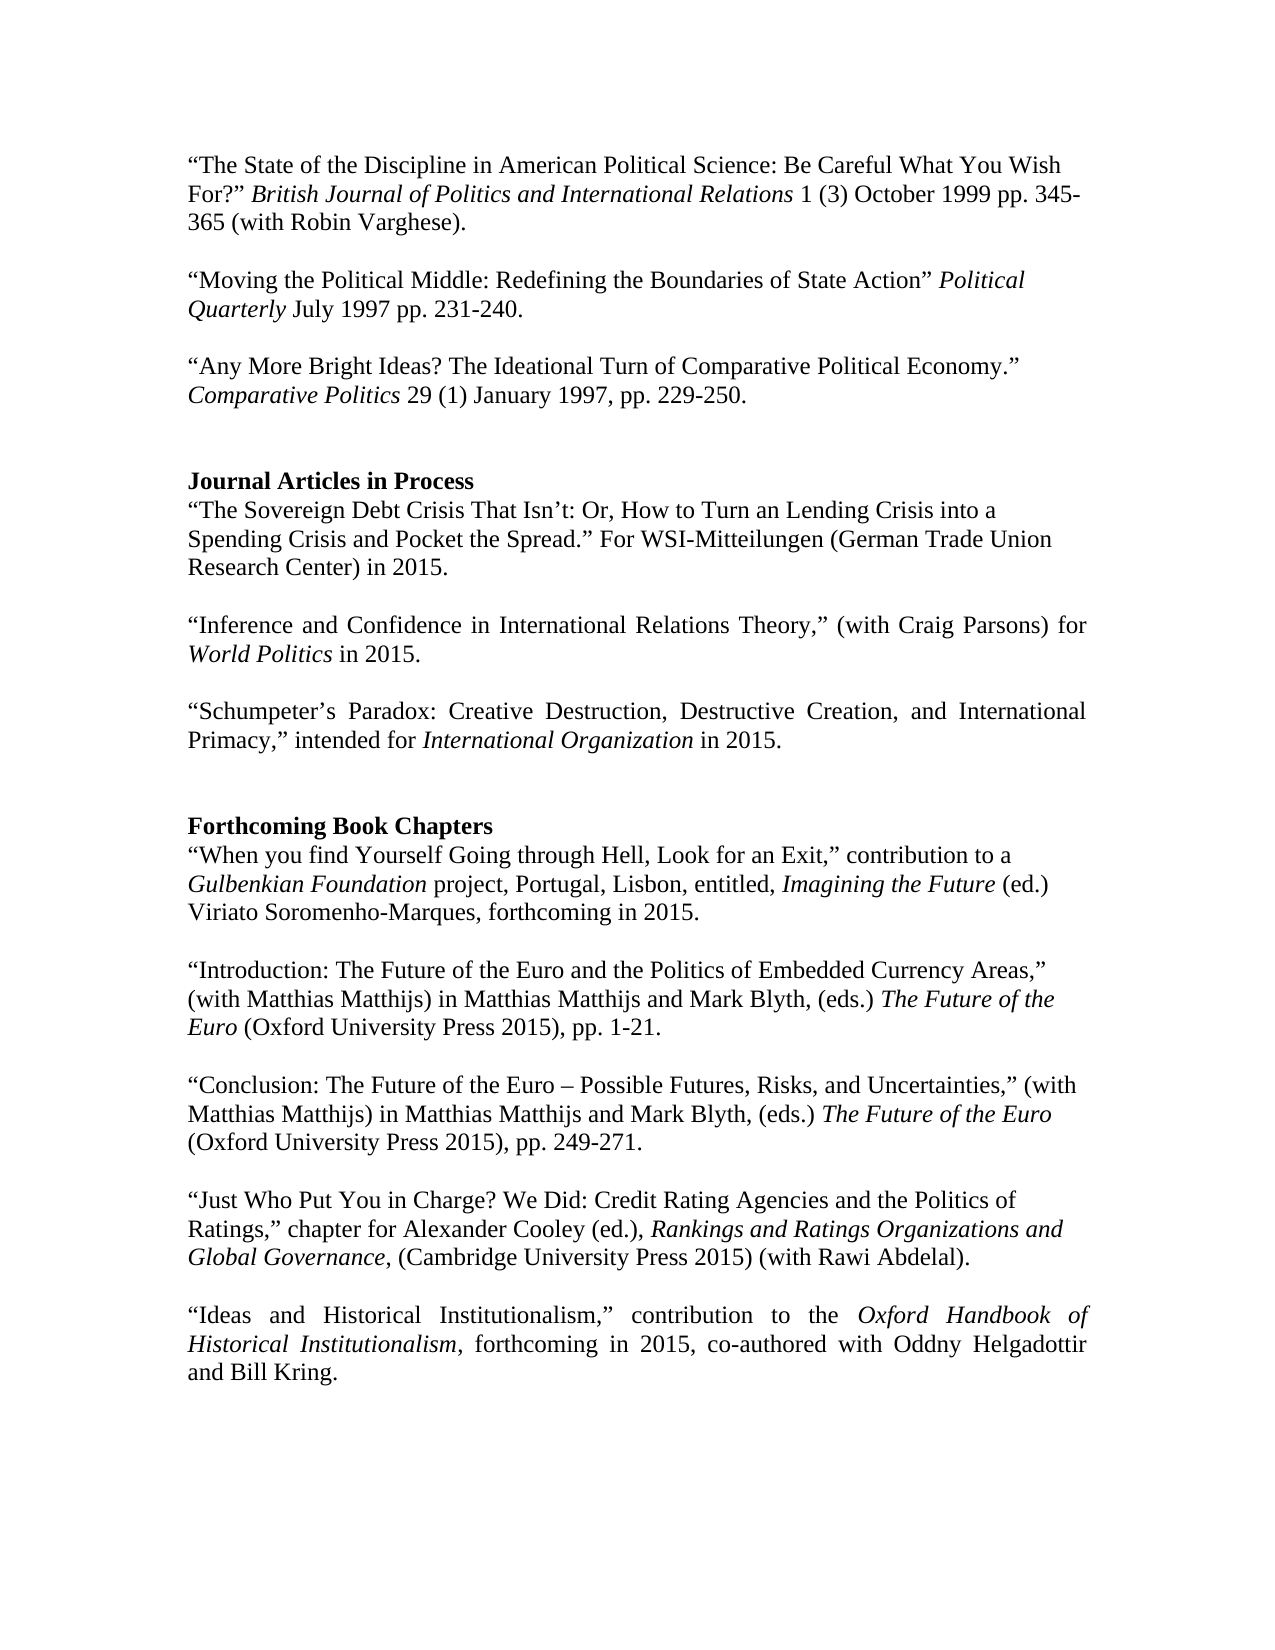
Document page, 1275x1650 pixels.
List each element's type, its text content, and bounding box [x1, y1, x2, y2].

text “Schumpeter’s Paradox: Creative Destruction, Destructive Creation, and International Primacy,” intended for International Organization in 2015. [187, 696, 1087, 754]
text “Moving the Political Middle: Redefining the Boundaries of State Action” Political Quarterly July 1997 pp. 231-240. [187, 265, 1087, 322]
text Forthcoming Book Chapters [187, 811, 1087, 840]
text “Just Who Put You in Charge? We Did: Credit Rating Agencies and the Politics of Ratings,” chapter for Alexander Cooley (ed.), Rankings and Ratings Organizations and Global Governance, (Cambridge University Press 2015) (with Rawi Abdelal). [187, 1185, 1087, 1271]
text “Introduction: The Future of the Euro and the Politics of Embedded Currency Areas,” (with Matthias Matthijs) in Matthias Matthijs and Mark Blyth, (eds.) The Future of the Euro (Oxford University Press 2015), pp. 1-21. [187, 955, 1087, 1041]
text “Any More Bright Ideas? The Ideational Turn of Comparative Political Economy.” [187, 351, 1087, 380]
text “The State of the Discipline in American Political Science: Be Careful What You Wish For?” British Journal of Politics and International Relations 1 (3) October 1999 pp. 345-365 (with Robin Varghese). [187, 150, 1087, 236]
text Journal Articles in Process [187, 466, 1087, 495]
text “When you find Yourself Going through Hell, Look for an Exit,” contribution to a Gulbenkian Foundation project, Portugal, Lisbon, entitled, Imagining the Future (ed.) Viriato Soromenho-Marques, forthcoming in 2015. [187, 840, 1087, 926]
text “Conclusion: The Future of the Euro – Possible Futures, Risks, and Uncertainties,” (with Matthias Matthijs) in Matthias Matthijs and Mark Blyth, (eds.) The Future of the Euro (Oxford University Press 2015), pp. 249-271. [187, 1070, 1087, 1156]
text “Inference and Confidence in International Relations Theory,” (with Craig Parsons) for World Politics in 2015. [187, 610, 1087, 667]
text “Ideas and Historical Institutionalism,” contribution to the Oxford Handbook of Historical Institutionalism, forthcoming in 2015, co-authored with Oddny Helgadottir and Bill Kring. [187, 1300, 1087, 1386]
text “The Sovereign Debt Crisis That Isn’t: Or, How to Turn an Lending Crisis into a Spending Crisis and Pocket the Spread.” For WSI-Mitteilungen (German Trade Union Research Center) in 2015. [187, 495, 1087, 581]
text Comparative Politics 29 (1) January 1997, pp. 229-250. [187, 380, 1087, 409]
